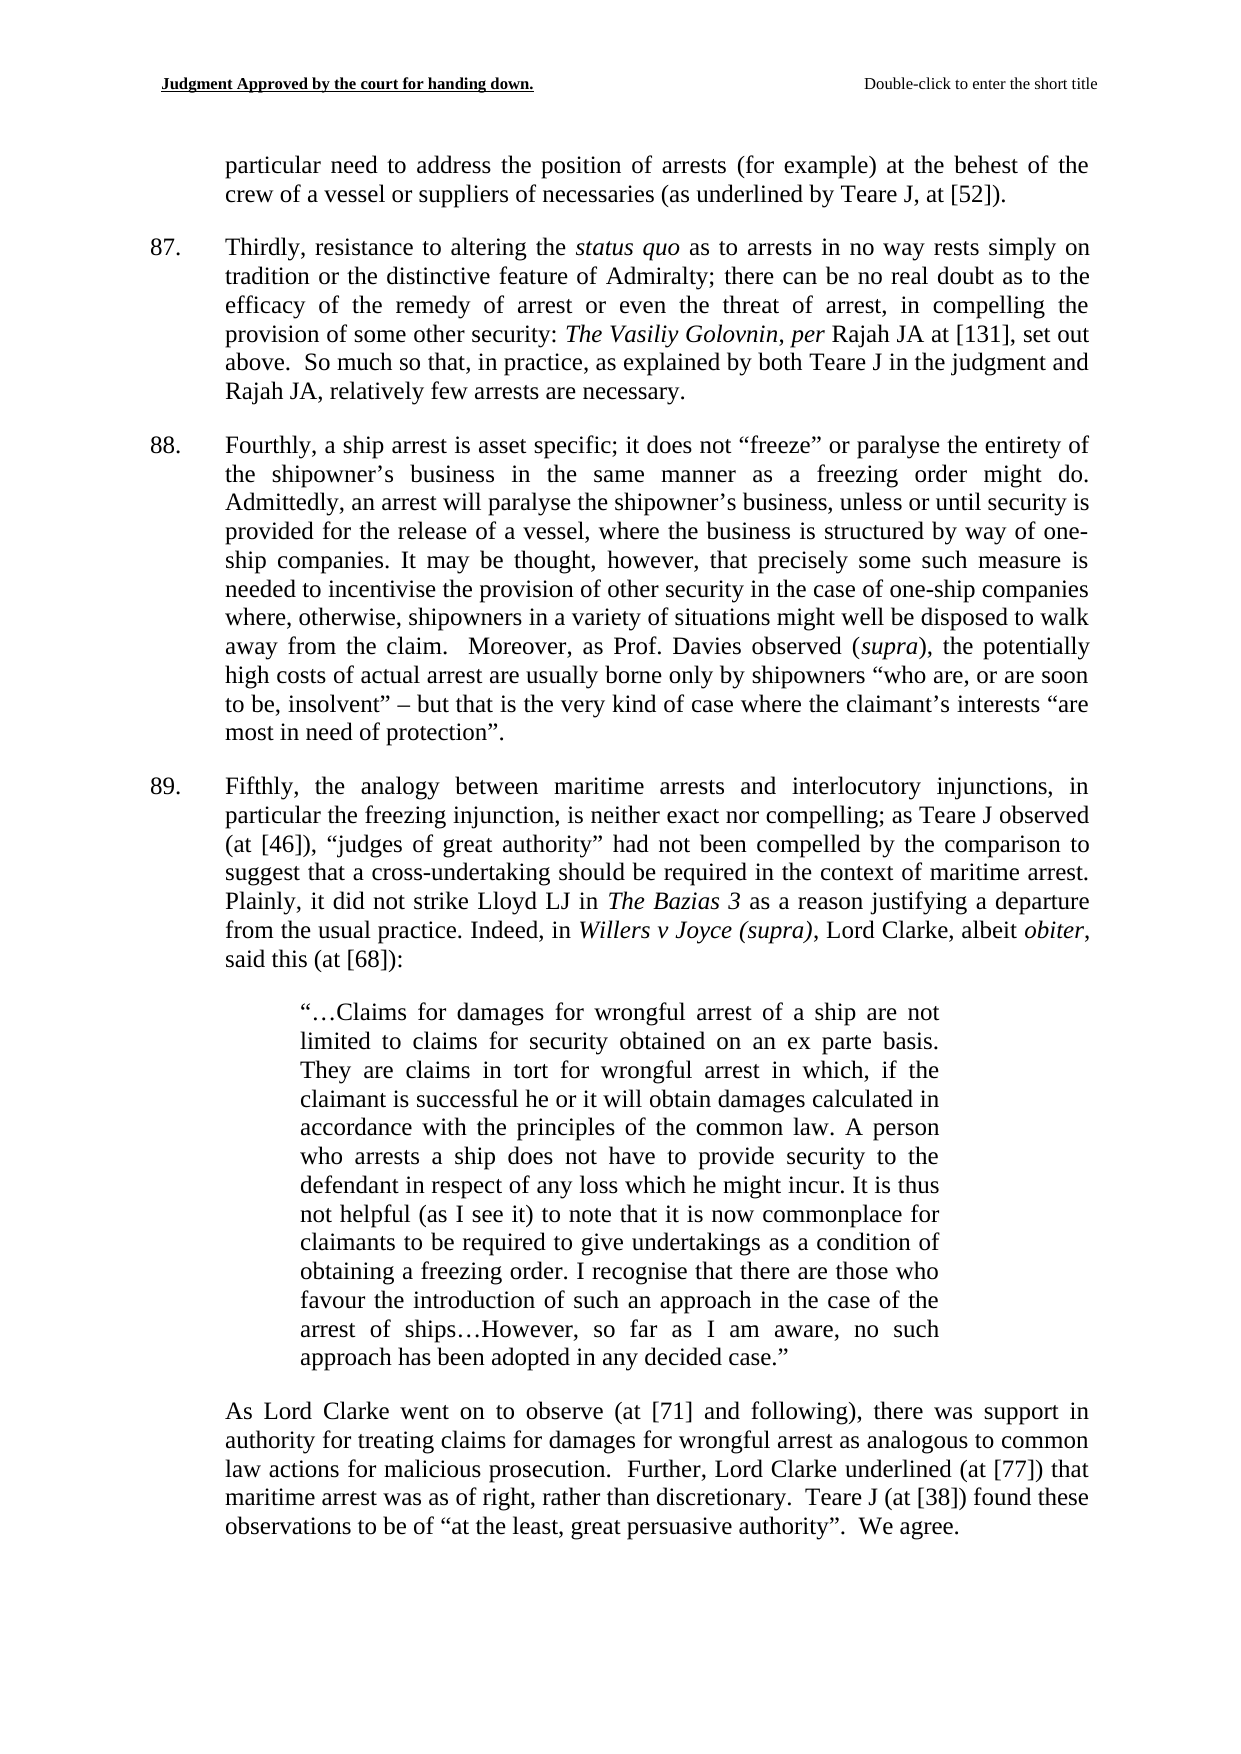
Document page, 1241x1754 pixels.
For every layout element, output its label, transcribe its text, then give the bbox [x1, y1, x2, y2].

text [150, 150, 1090, 207]
text Thirdly, resistance to altering the status quo as to arrests in no way rests simply on tradition or the distinctive feature of Admiralty; there can be no real doubt as to the efficacy of the remedy of arrest or even the threat of arrest, in compelling the provision of some other security: The Vasiliy Golovnin, per Rajah JA at [131], set out above. So much so that, in practice, as explained by both Teare J in the judgment and Rajah JA, relatively few arrests are necessary. [150, 232, 1090, 405]
text Fourthly, a ship arrest is asset specific; it does not “freeze” or paralyse the entirety of the shipowner’s business in the same manner as a freezing order might do. Admittedly, an arrest will paralyse the shipowner’s business, unless or until security is provided for the release of a vessel, where the business is structured by way of one-ship companies. It may be thought, however, that precisely some such measure is needed to incentivise the provision of other security in the case of one-ship companies where, otherwise, shipowners in a variety of situations might well be disposed to walk away from the claim. Moreover, as Prof. Davies observed (supra), the potentially high costs of actual arrest are usually borne only by shipowners “who are, or are soon to be, insolvent” – but that is the very kind of case where the claimant’s interests “are most in need of protection”. [150, 430, 1090, 746]
text “…Claims for damages for wrongful arrest of a ship are not limited to claims for security obtained on an ex parte basis. They are claims in tort for wrongful arrest in which, if the claimant is successful he or it will obtain damages calculated in accordance with the principles of the common law. A person who arrests a ship does not have to provide security to the defendant in respect of any loss which he might incur. It is thus not helpful (as I see it) to note that it is now commonplace for claimants to be required to give undertakings as a condition of obtaining a freezing order. I recognise that there are those who favour the introduction of such an approach in the case of the arrest of ships…However, so far as I am aware, no such approach has been adopted in any decided case.” [300, 997, 940, 1371]
text Fifthly, the analogy between maritime arrests and interlocutory injunctions, in particular the freezing injunction, is neither exact nor compelling; as Teare J observed (at [46]), “judges of great authority” had not been compelled by the comparison to suggest that a cross-undertaking should be required in the context of maritime arrest. Plainly, it did not strike Lloyd LJ in The Bazias 3 as a reason justifying a departure from the usual practice. Indeed, in Willers v Joyce (supra), Lord Clarke, albeit obiter, said this (at [68]): [150, 771, 1090, 972]
text As Lord Clarke went on to observe (at [71] and following), there was support in authority for treating claims for damages for wrongful arrest as analogous to common law actions for malicious prosecution. Further, Lord Clarke underlined (at [77]) that maritime arrest was as of right, rather than discretionary. Teare J (at [38]) found these observations to be of “at the least, great persuasive authority”. We agree. [225, 1396, 1090, 1540]
